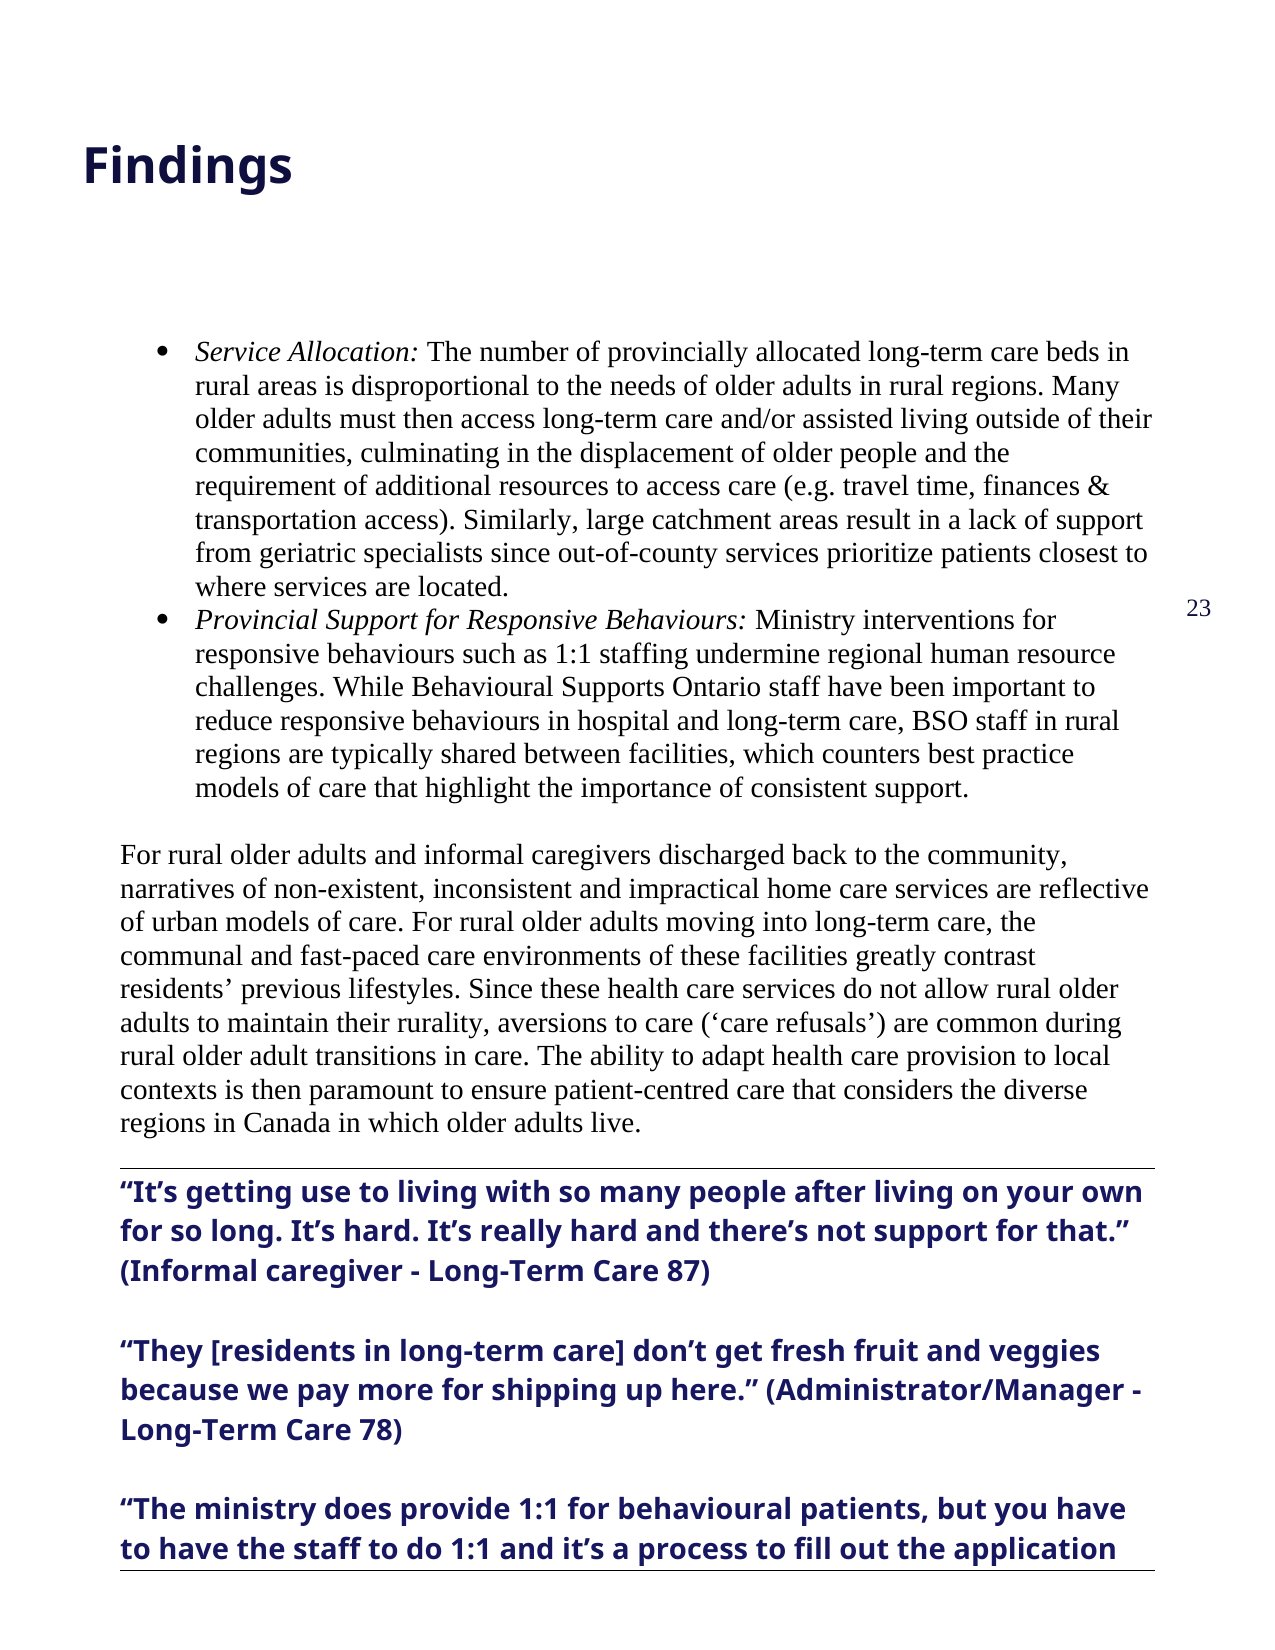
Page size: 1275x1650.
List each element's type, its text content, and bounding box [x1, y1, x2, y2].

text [120, 1485, 1155, 1570]
text For rural older adults and informal caregivers discharged back to the community, narratives of non-existent, inconsistent and impractical home care services are reflective of urban models of care. For rural older adults moving into long-term care, the communal and fast-paced care environments of these facilities greatly contrast residents’ previous lifestyles. Since these health care services do not allow rural older adults to maintain their rurality, aversions to care (‘care refusals’) are common during rural older adult transitions in care. The ability to adapt health care provision to local contexts is then paramount to ensure patient-centred care that considers the diverse regions in Canada in which older adults live. [120, 837, 1155, 1139]
list Provincial Support for Responsive Behaviours: Ministry interventions for responsive behaviours such as 1:1 staffing undermine regional human resource challenges. While Behavioural Supports Ontario staff have been important to reduce responsive behaviours in hospital and long-term care, BSO staff in rural regions are typically shared between facilities, which counters best practice models of care that highlight the importance of consistent support. [157, 602, 1155, 804]
list Service Allocation: The number of provincially allocated long-term care beds in rural areas is disproportional to the needs of older adults in rural regions. Many older adults must then access long-term care and/or assisted living outside of their communities, culminating in the displacement of older people and the requirement of additional resources to access care (e.g. travel time, finances & transportation access). Similarly, large catchment areas result in a lack of support from geriatric specialists since out-of-county services prioritize patients closest to where services are located. [157, 334, 1155, 602]
text “It’s getting use to living with so many people after living on your own for so long. It’s hard. It’s really hard and there’s not support for that.” (Informal caregiver - Long-Term Care 87) [120, 1169, 1155, 1290]
text “They [residents in long-term care] don’t get fresh fruit and veggies because we pay more for shipping up here.” (Administrator/Manager -Long-Term Care 78) [120, 1330, 1155, 1449]
